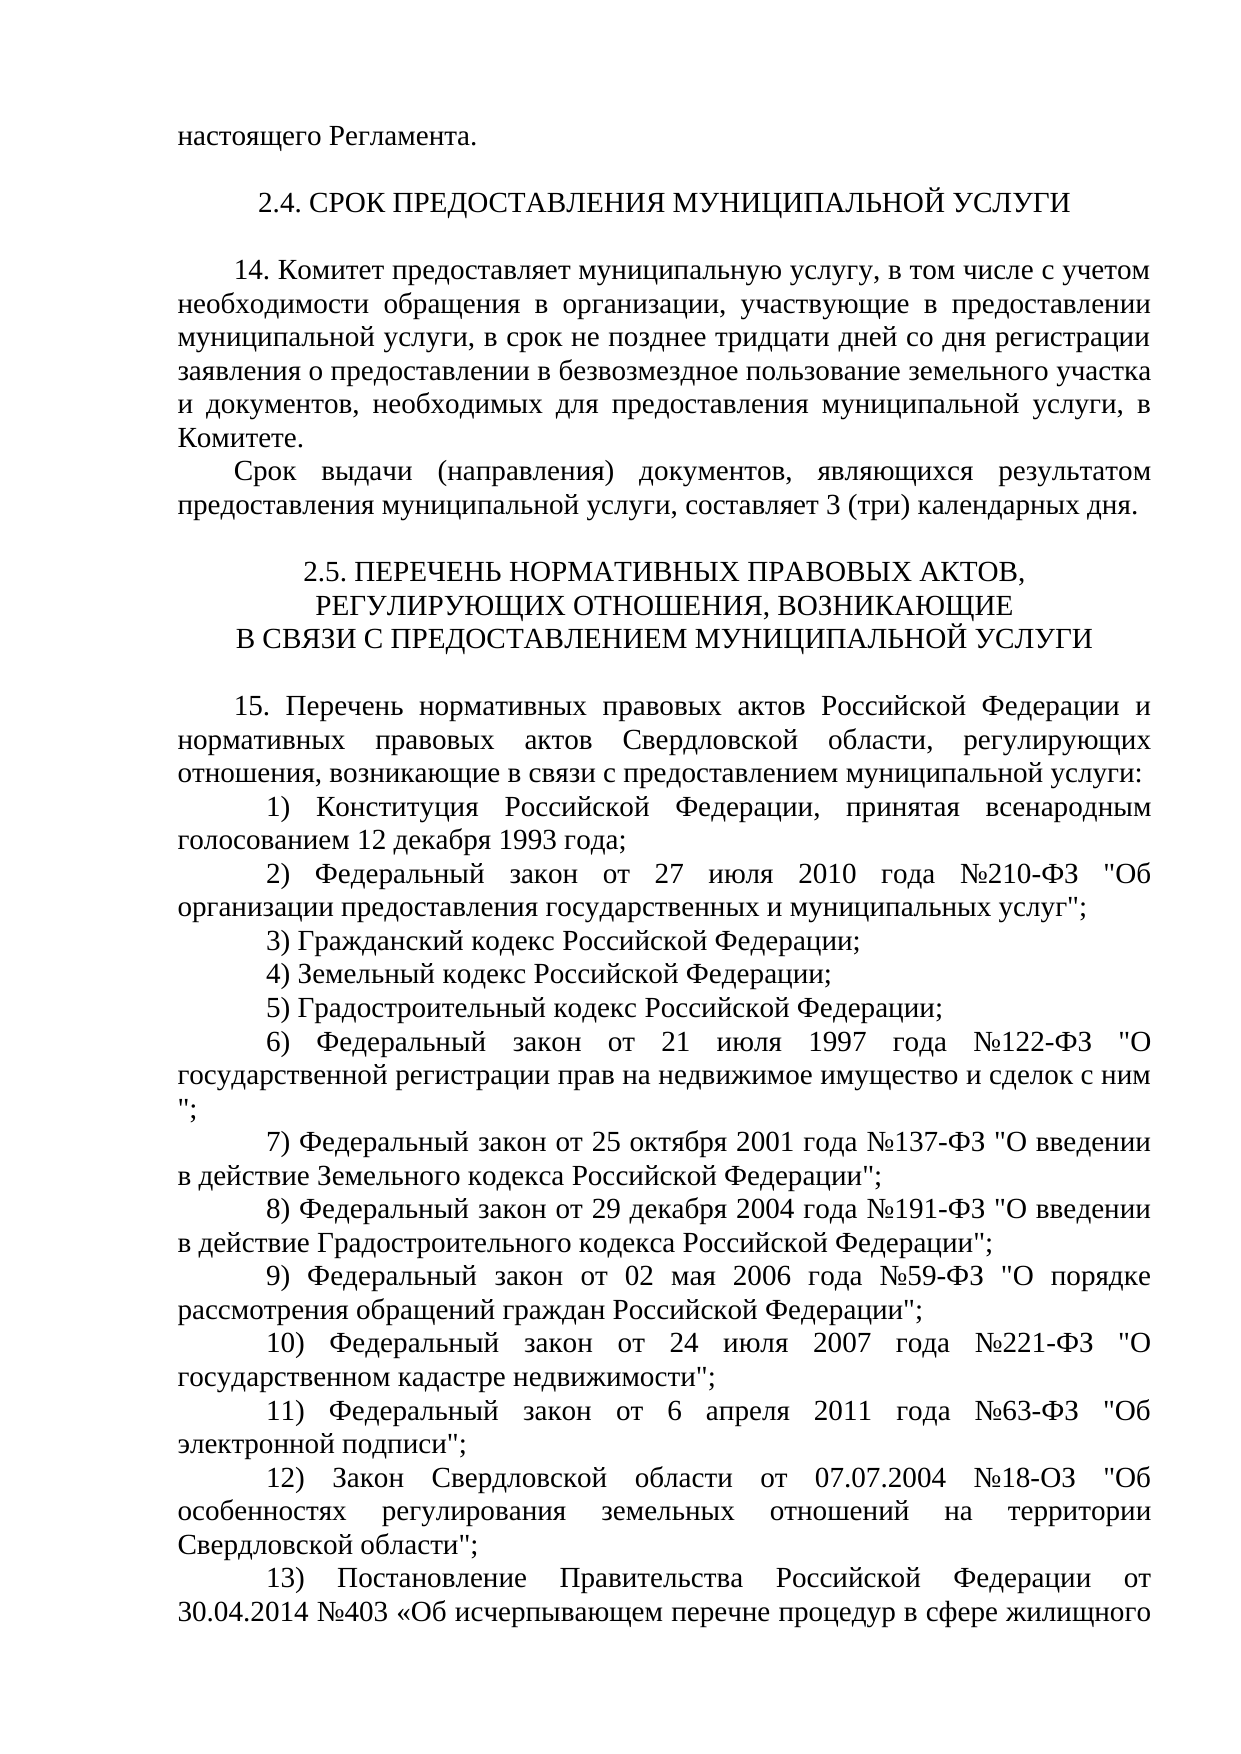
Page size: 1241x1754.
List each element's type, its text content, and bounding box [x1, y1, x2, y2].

text В СВЯЗИ С ПРЕДОСТАВЛЕНИЕМ МУНИЦИПАЛЬНОЙ УСЛУГИ [177, 621, 1152, 655]
text 7) Федеральный закон от 25 октября 2001 года №137-ФЗ "О введении в действие Земельного кодекса Российской Федерации"; [177, 1124, 1152, 1191]
text 3) Гражданский кодекс Российской Федерации; [177, 923, 1152, 957]
text 6) Федеральный закон от 21 июля 1997 года №122-ФЗ "О государственной регистрации прав на недвижимое имущество и сделок с ним "; [177, 1024, 1152, 1124]
text Срок выдачи (направления) документов, являющихся результатом предоставления муниципальной услуги, составляет 3 (три) календарных дня. [177, 453, 1152, 521]
text 8) Федеральный закон от 29 декабря 2004 года №191-ФЗ "О введении в действие Градостроительного кодекса Российской Федерации"; [177, 1191, 1152, 1258]
text 10) Федеральный закон от 24 июля 2007 года №221-ФЗ "О государственном кадастре недвижимости"; [177, 1326, 1152, 1393]
text 2.5. ПЕРЕЧЕНЬ НОРМАТИВНЫХ ПРАВОВЫХ АКТОВ, [177, 554, 1152, 588]
text 12) Закон Свердловской области от 07.07.2004 №18-ОЗ "Об особенностях регулирования земельных отношений на территории Свердловской области"; [177, 1460, 1152, 1560]
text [177, 118, 1152, 152]
text 5) Градостроительный кодекс Российской Федерации; [177, 990, 1152, 1024]
text РЕГУЛИРУЮЩИХ ОТНОШЕНИЯ, ВОЗНИКАЮЩИЕ [177, 588, 1152, 621]
text 1) Конституция Российской Федерации, принятая всенародным голосованием 12 декабря 1993 года; [177, 789, 1152, 856]
text 2.4. СРОК ПРЕДОСТАВЛЕНИЯ МУНИЦИПАЛЬНОЙ УСЛУГИ [177, 185, 1152, 219]
text 4) Земельный кодекс Российской Федерации; [177, 957, 1152, 990]
text 9) Федеральный закон от 02 мая 2006 года №59-ФЗ "О порядке рассмотрения обращений граждан Российской Федерации"; [177, 1258, 1152, 1326]
text 11) Федеральный закон от 6 апреля 2011 года №63-ФЗ "Об электронной подписи"; [177, 1393, 1152, 1460]
text 14. Комитет предоставляет муниципальную услугу, в том числе с учетом необходимости обращения в организации, участвующие в предоставлении муниципальной услуги, в срок не позднее тридцати дней со дня регистрации заявления о предоставлении в безвозмездное пользование земельного участка и документов, необходимых для предоставления муниципальной услуги, в Комитете. [177, 252, 1152, 453]
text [177, 1560, 1152, 1627]
text 2) Федеральный закон от 27 июля 2010 года №210-ФЗ "Об организации предоставления государственных и муниципальных услуг"; [177, 856, 1152, 923]
text 15. Перечень нормативных правовых актов Российской Федерации и нормативных правовых актов Свердловской области, регулирующих отношения, возникающие в связи с предоставлением муниципальной услуги: [177, 688, 1152, 789]
